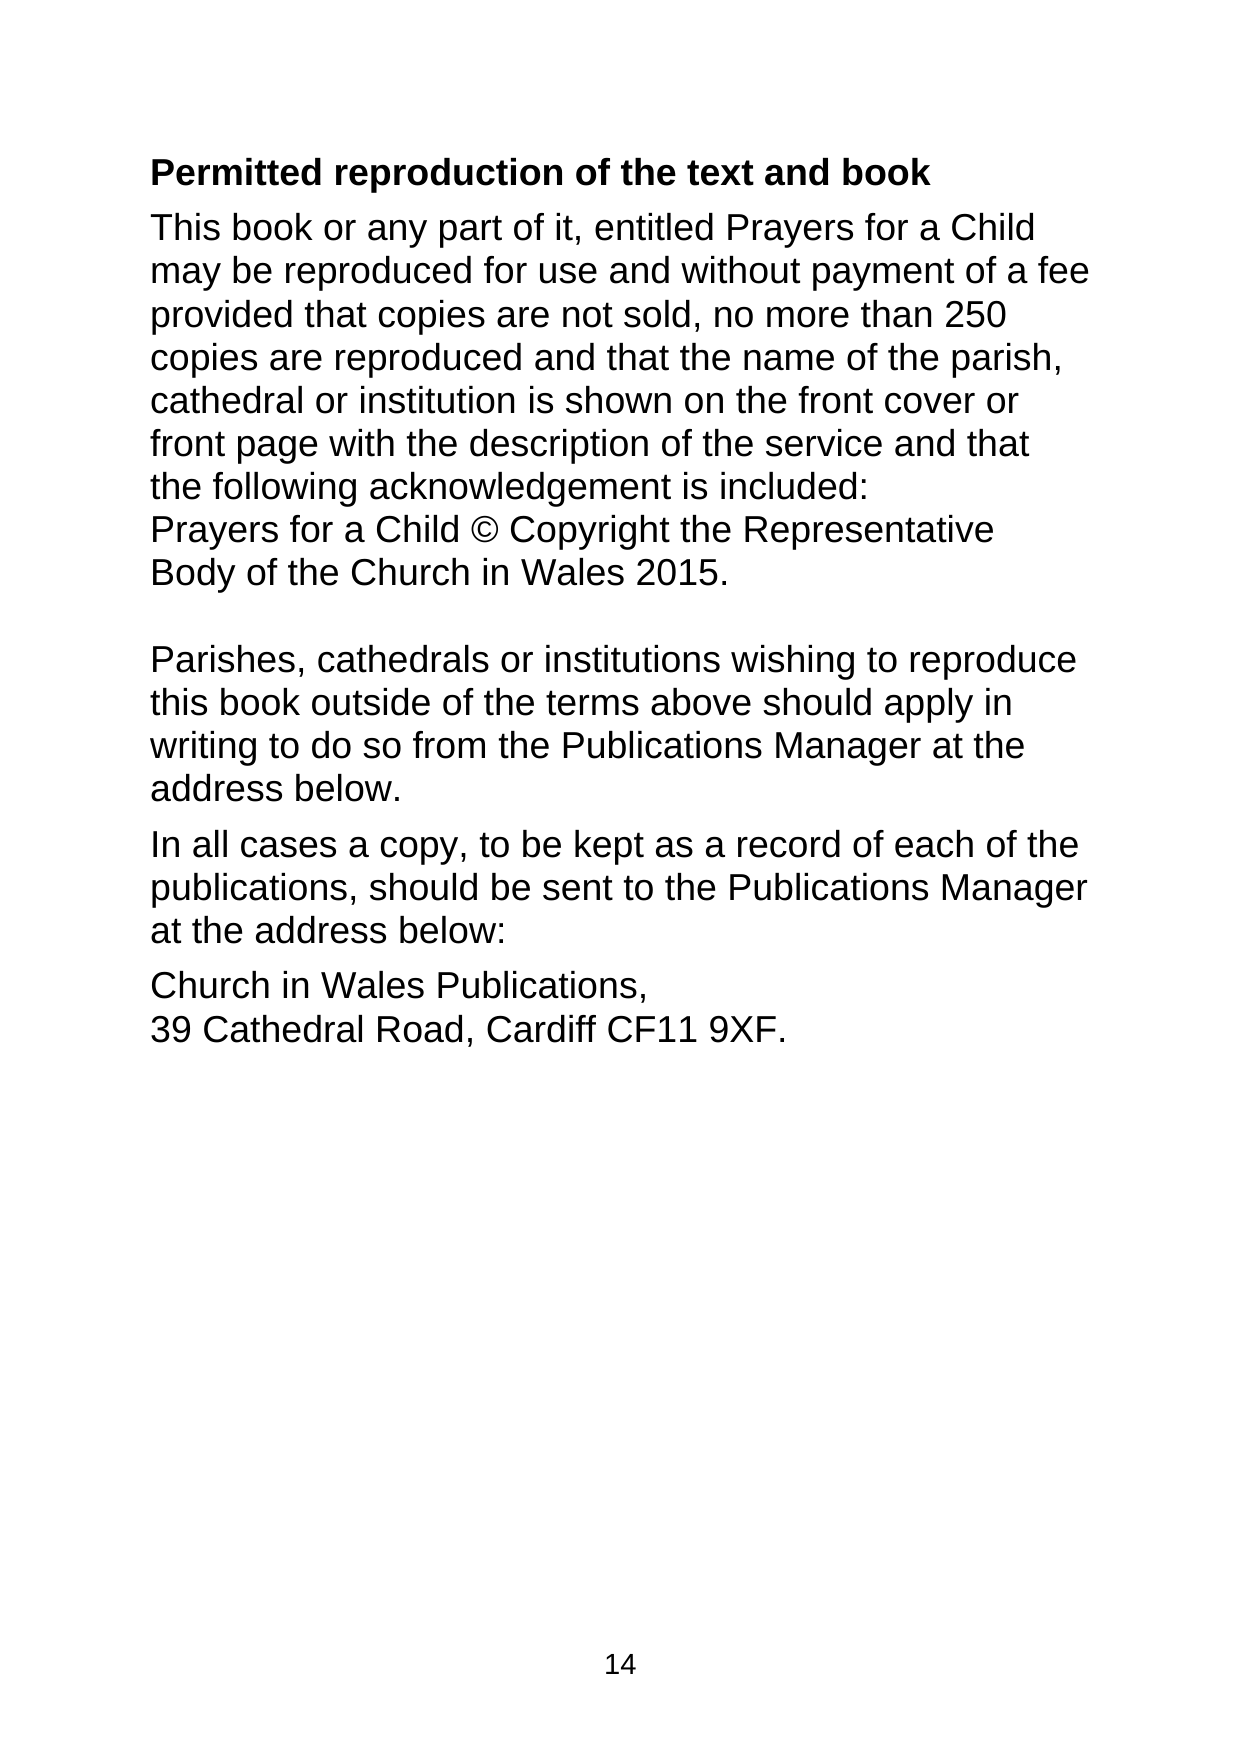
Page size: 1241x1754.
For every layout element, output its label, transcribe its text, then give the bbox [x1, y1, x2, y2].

text Church in Wales Publications, [150, 964, 1090, 1007]
text Prayers for a Child © Copyright the Representative Body of the Church in Wales 2015. [150, 507, 1090, 594]
text In all cases a copy, to be kept as a record of each of the publications, should be sent to the Publications Manager at the address below: [150, 822, 1090, 951]
text Permitted reproduction of the text and book [150, 150, 1090, 193]
text Parishes, cathedrals or institutions wishing to reproduce this book outside of the terms above should apply in writing to do so from the Publications Manager at the address below. [150, 637, 1090, 809]
text copies are reproduced and that the name of the parish, cathedral or institution is shown on the front cover or front page with the description of the service and that the following acknowledgement is included: [150, 335, 1090, 507]
text This book or any part of it, entitled Prayers for a Child may be reproduced for use and without payment of a fee provided that copies are not sold, no more than 250 [150, 206, 1090, 335]
text 39 Cathedral Road, Cardiff CF11 9XF. [150, 1007, 1090, 1050]
